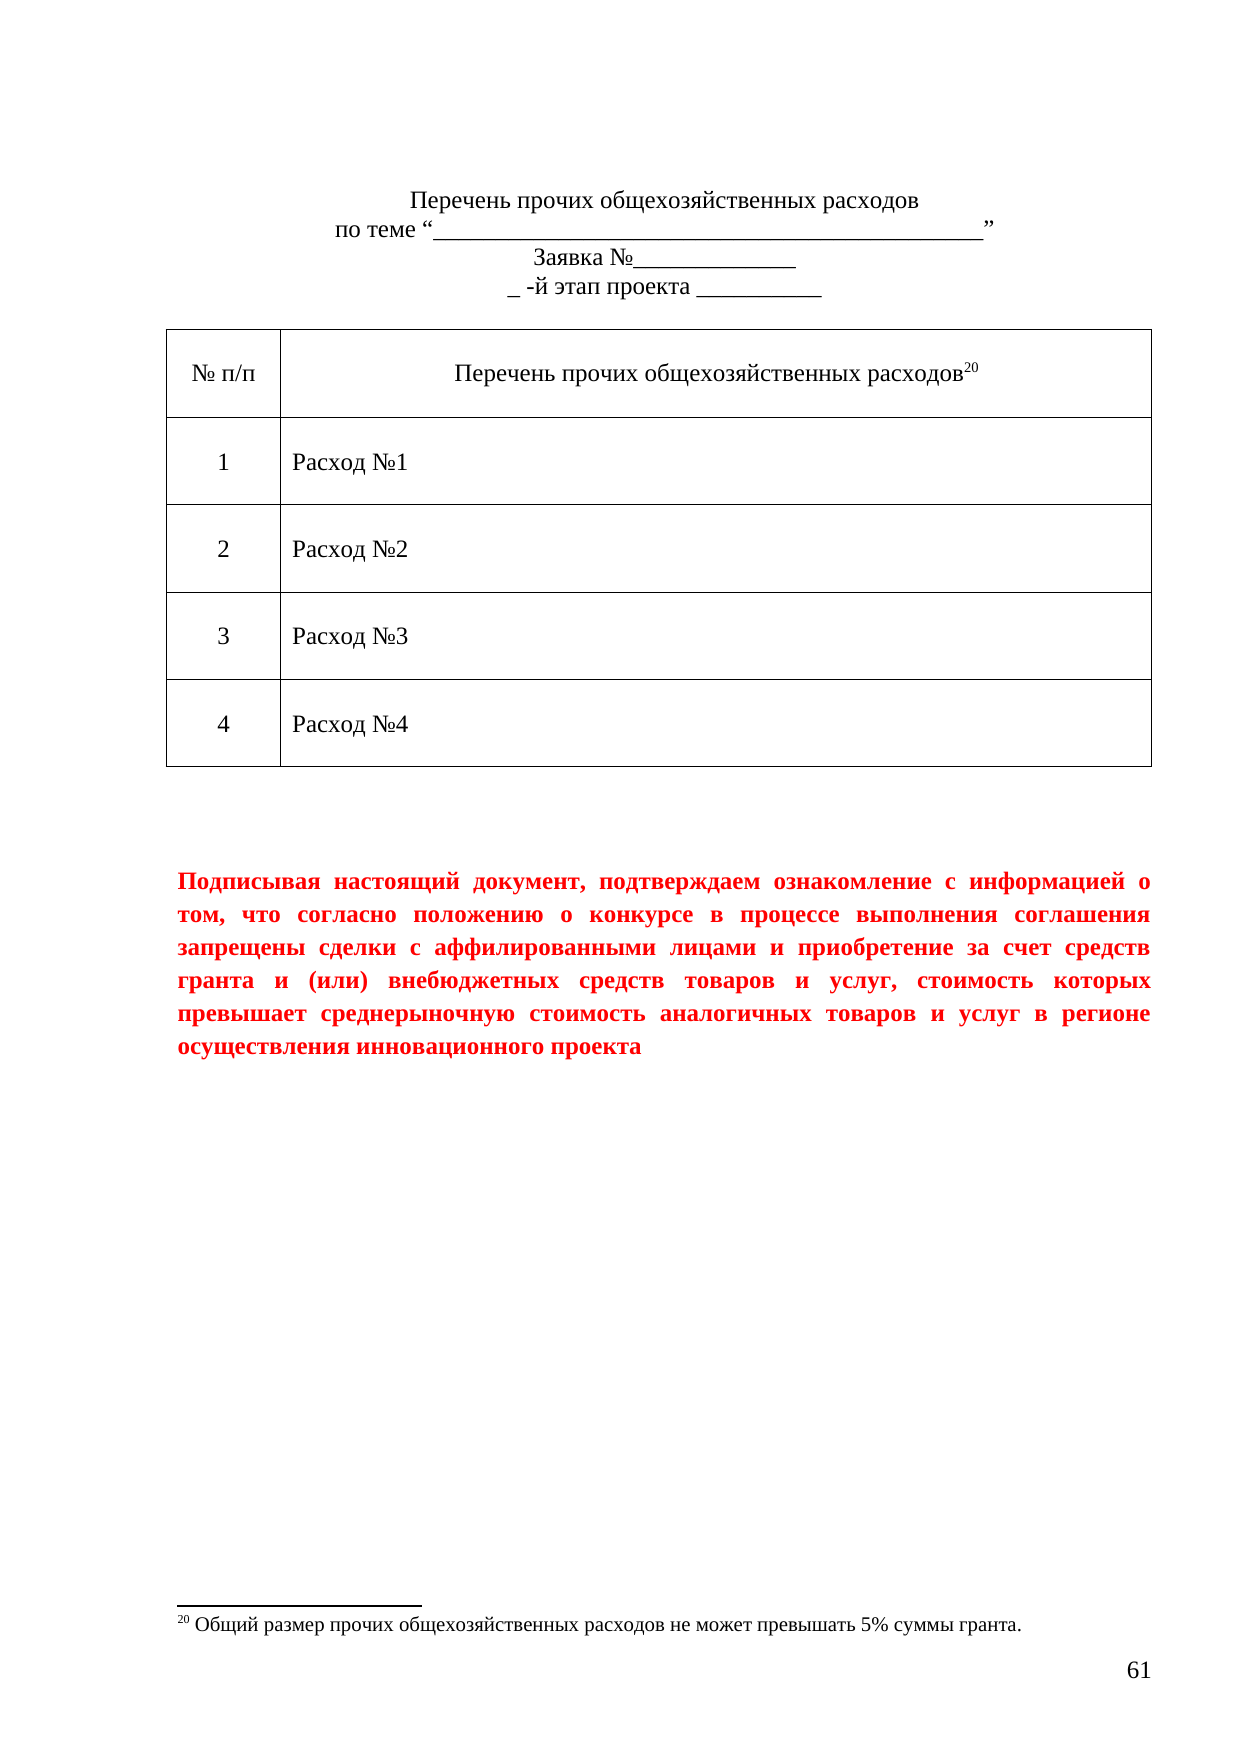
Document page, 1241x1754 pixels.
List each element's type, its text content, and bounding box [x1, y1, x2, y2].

text Подписывая настоящий документ, подтверждаем ознакомление с информацией о том, что согласно положению о конкурсе в процессе выполнения соглашения запрещены сделки с аффилированными лицами и приобретение за счет средств гранта и (или) внебюджетных средств товаров и услуг, стоимость которых превышает среднерыночную стоимость аналогичных товаров и услуг в регионе осуществления инновационного проекта [177, 866, 1152, 1060]
table_cell Расход №1 [281, 418, 1151, 504]
text Заявка №_____________ [177, 242, 1152, 271]
table_cell Расход №2 [281, 505, 1151, 592]
text _ -й этап проекта __________ [177, 271, 1152, 300]
table_cell 3 [167, 593, 280, 679]
table_cell 4 [167, 680, 280, 766]
table_header № п/п [167, 330, 280, 417]
text Перечень прочих общехозяйственных расходов [177, 185, 1152, 214]
text по теме “____________________________________________” [177, 214, 1152, 242]
table_cell 2 [167, 505, 280, 592]
table_header Перечень прочих общехозяйственных расходов [281, 330, 1151, 417]
table_cell 1 [167, 418, 280, 504]
table_cell Расход №3 [281, 593, 1151, 679]
table_cell Расход №4 [281, 680, 1151, 766]
